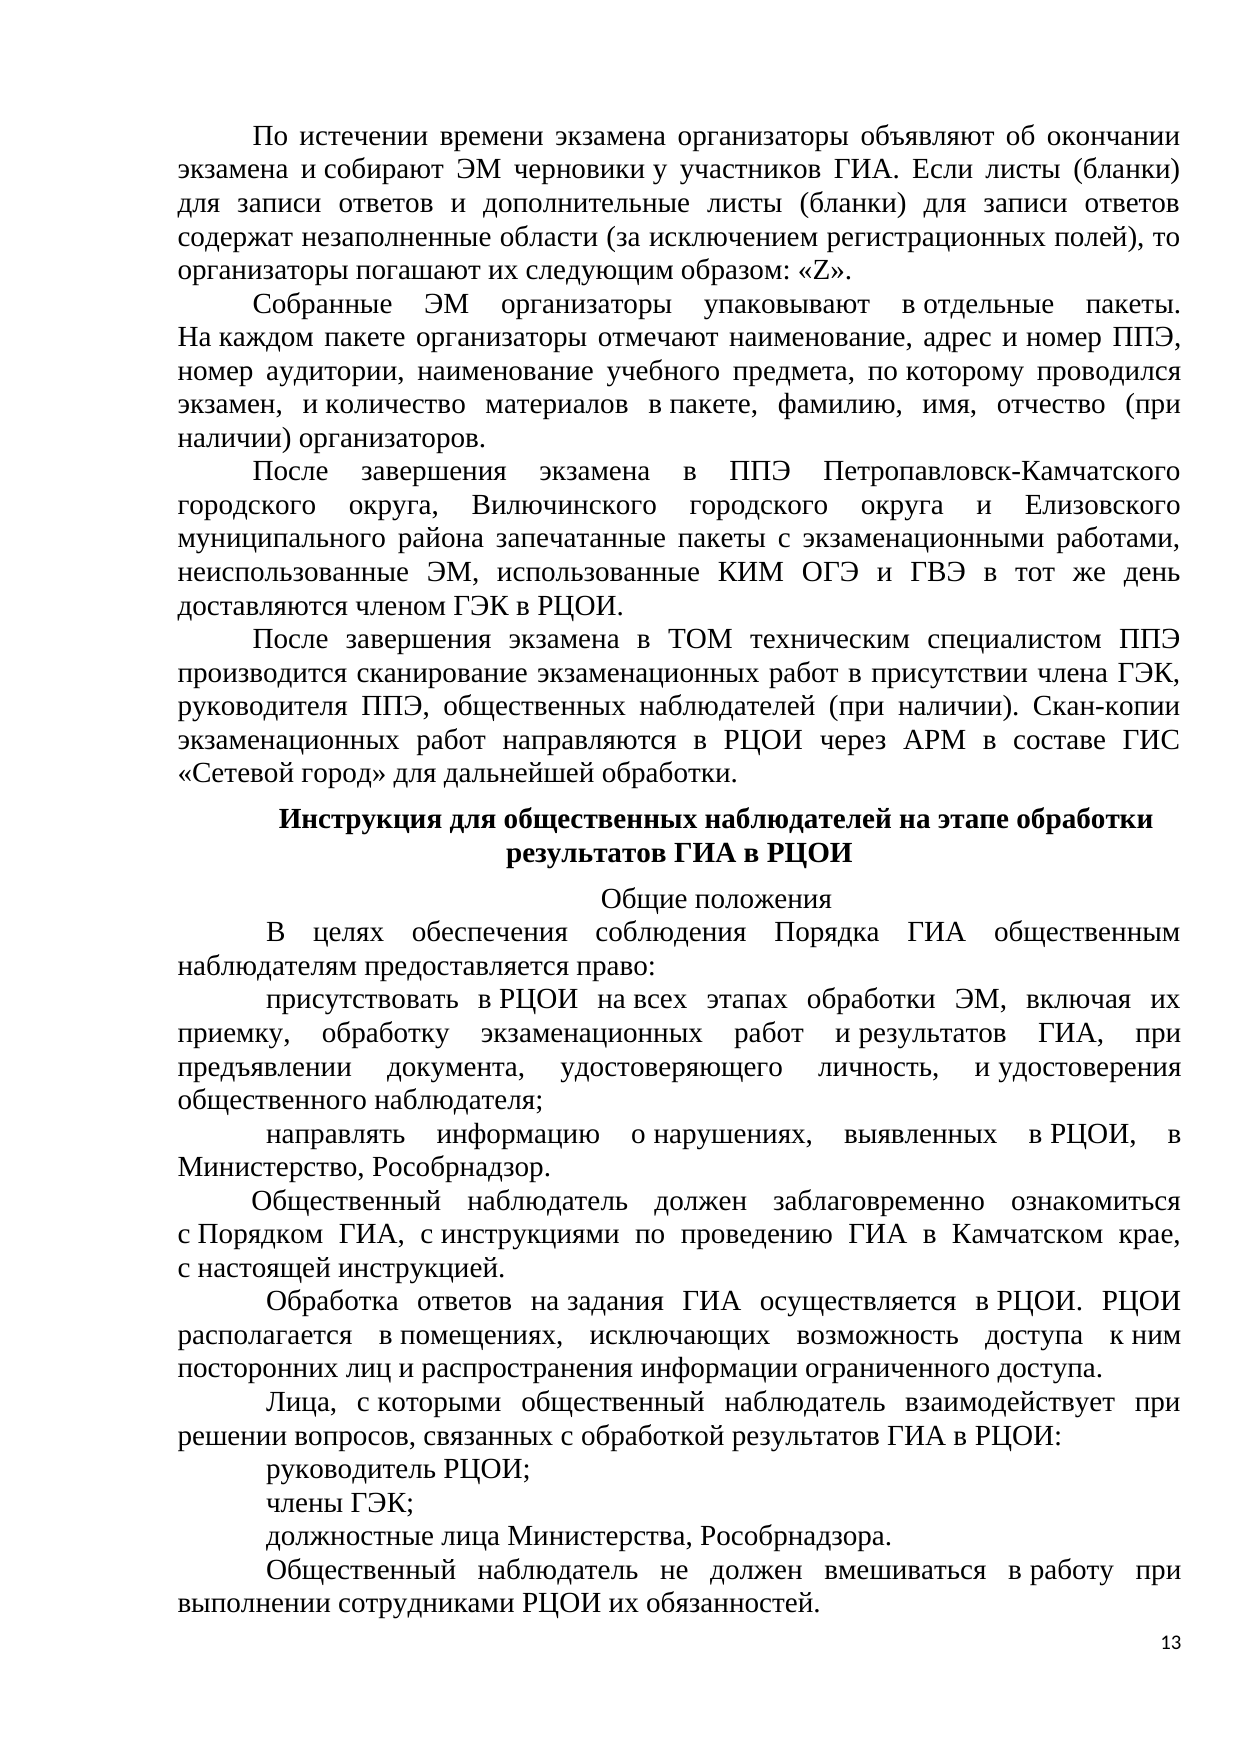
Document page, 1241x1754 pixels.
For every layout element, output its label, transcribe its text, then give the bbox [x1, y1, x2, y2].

text После завершения экзамена в ТОМ техническим специалистом ППЭ производится сканирование экзаменационных работ в присутствии члена ГЭК, руководителя ППЭ, общественных наблюдателей (при наличии). Скан-копии экзаменационных работ направляются в РЦОИ через АРМ в составе ГИС «Сетевой город» для дальнейшей обработки. [177, 621, 1181, 789]
text Обработка ответов на задания ГИА осуществляется в РЦОИ. РЦОИ располагается в помещениях, исключающих возможность доступа к ним посторонних лиц и распространения информации ограниченного доступа. [177, 1283, 1181, 1384]
text Лица, с которыми общественный наблюдатель взаимодействует при решении вопросов, связанных с обработкой результатов ГИА в РЦОИ: [177, 1384, 1181, 1451]
text В целях обеспечения соблюдения Порядка ГИА общественным наблюдателям предоставляется право: [177, 914, 1181, 982]
text должностные лица Министерства, Рособрнадзора. [177, 1518, 1181, 1552]
text руководитель РЦОИ; [177, 1451, 1181, 1485]
text После завершения экзамена в ППЭ Петропавловск-Камчатского городского округа, Вилючинского городского округа и Елизовского муниципального района запечатанные пакеты с экзаменационными работами, неиспользованные ЭМ, использованные КИМ ОГЭ и ГВЭ в тот же день доставляются членом ГЭК в РЦОИ. [177, 453, 1181, 621]
text члены ГЭК; [177, 1485, 1181, 1518]
text Собранные ЭМ организаторы упаковывают в отдельные пакеты. На каждом пакете организаторы отмечают наименование, адрес и номер ППЭ, номер аудитории, наименование учебного предмета, по которому проводился экзамен, и количество материалов в пакете, фамилию, имя, отчество (при наличии) организаторов. [177, 286, 1181, 453]
text присутствовать в РЦОИ на всех этапах обработки ЭМ, включая их приемку, обработку экзаменационных работ и результатов ГИА, при предъявлении документа, удостоверяющего личность, и удостоверения общественного наблюдателя; [177, 982, 1181, 1116]
subtitle Инструкция для общественных наблюдателей на этапе обработки результатов ГИА в РЦОИ [177, 801, 1181, 868]
text Общественный наблюдатель не должен вмешиваться в работу при выполнении сотрудниками РЦОИ их обязанностей. [177, 1552, 1181, 1619]
text направлять информацию о нарушениях, выявленных в РЦОИ, в Министерство, Рособрнадзор. [177, 1116, 1181, 1183]
text По истечении времени экзамена организаторы объявляют об окончании экзамена и собирают ЭМ черновики у участников ГИА. Если листы (бланки) для записи ответов и дополнительные листы (бланки) для записи ответов содержат незаполненные области (за исключением регистрационных полей), то организаторы погашают их следующим образом: «Z». [177, 118, 1181, 286]
text Общественный наблюдатель должен заблаговременно ознакомиться с Порядком ГИА, с инструкциями по проведению ГИА в Камчатском крае, с настоящей инструкцией. [177, 1183, 1181, 1283]
subtitle Общие положения [177, 881, 1181, 914]
